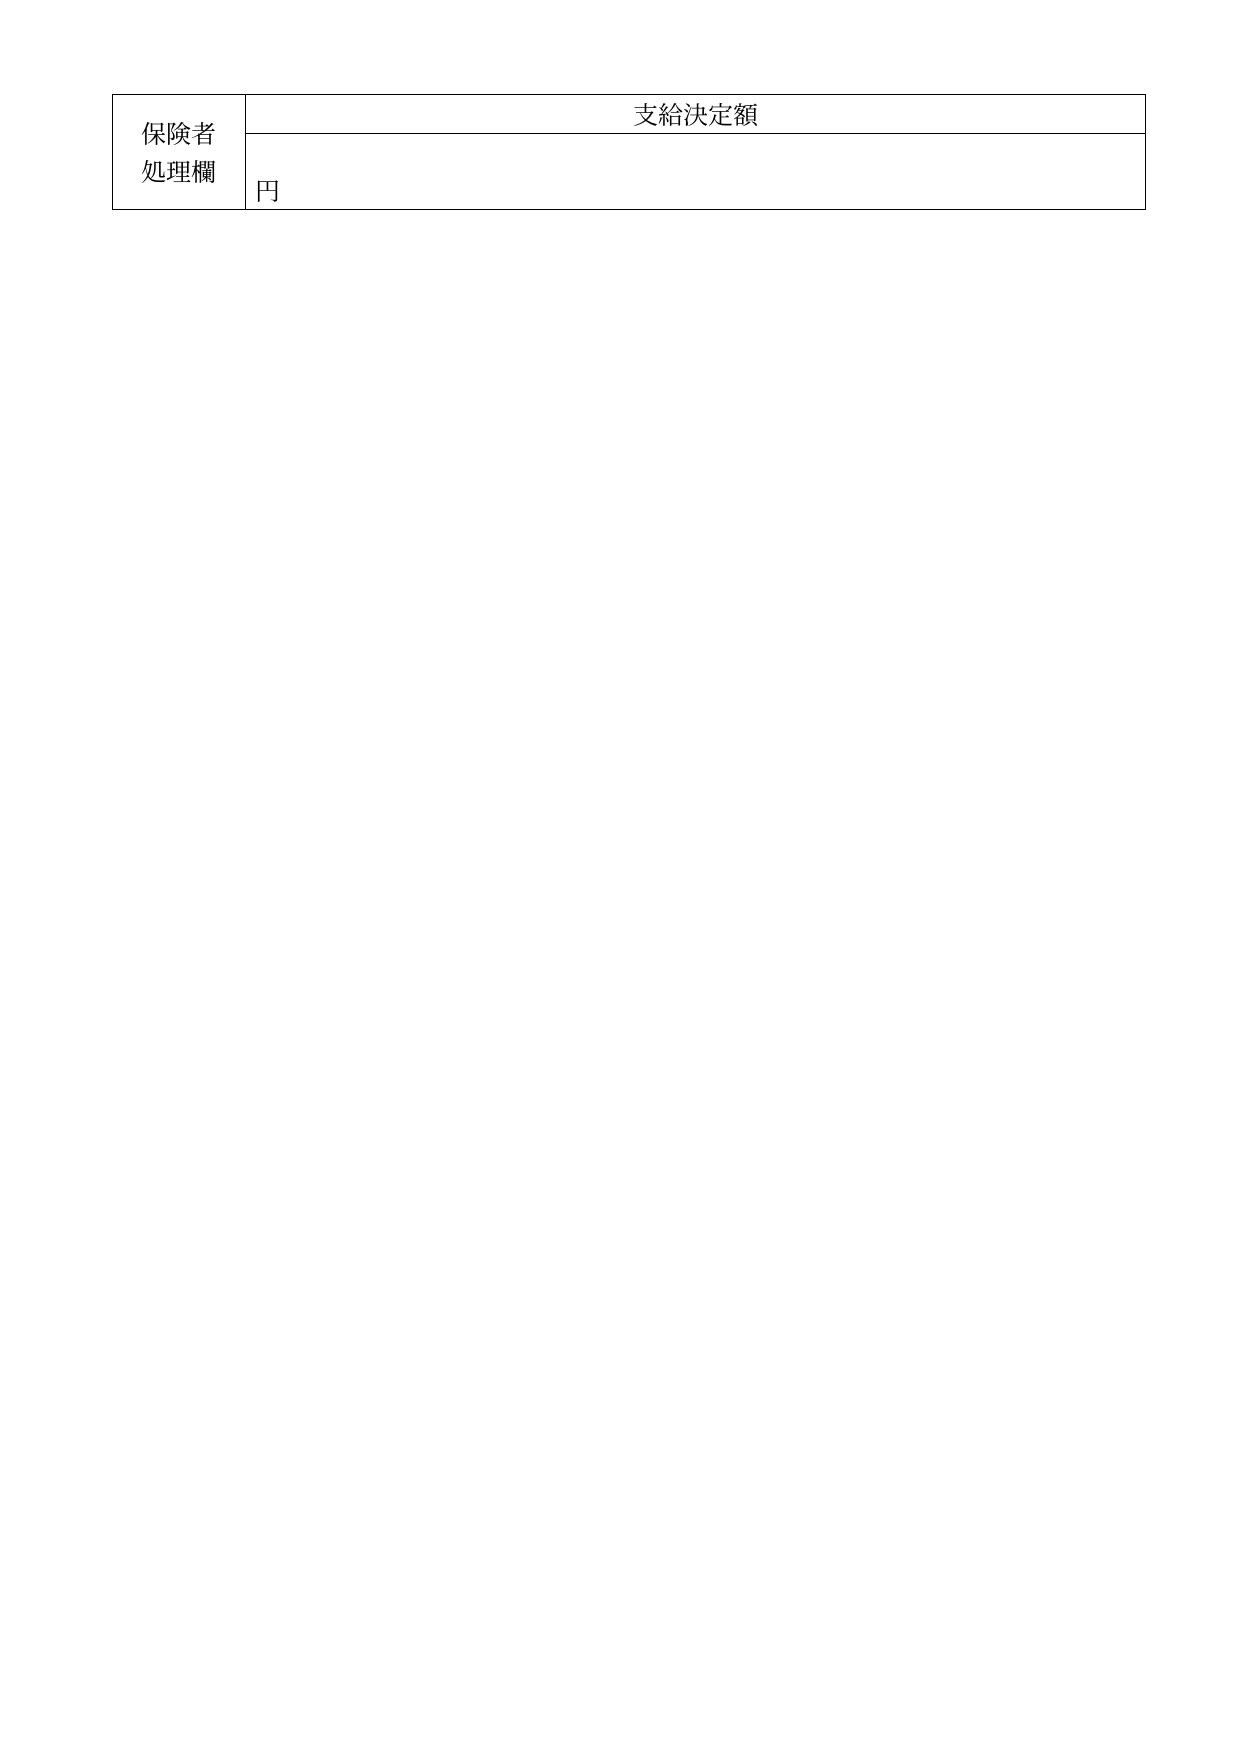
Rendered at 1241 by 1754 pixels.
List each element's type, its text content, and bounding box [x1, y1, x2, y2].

table_cell 支給決定額 [246, 95, 1145, 133]
table_cell 円 [246, 134, 1145, 209]
table_cell 保険者 処理欄 [113, 95, 245, 209]
